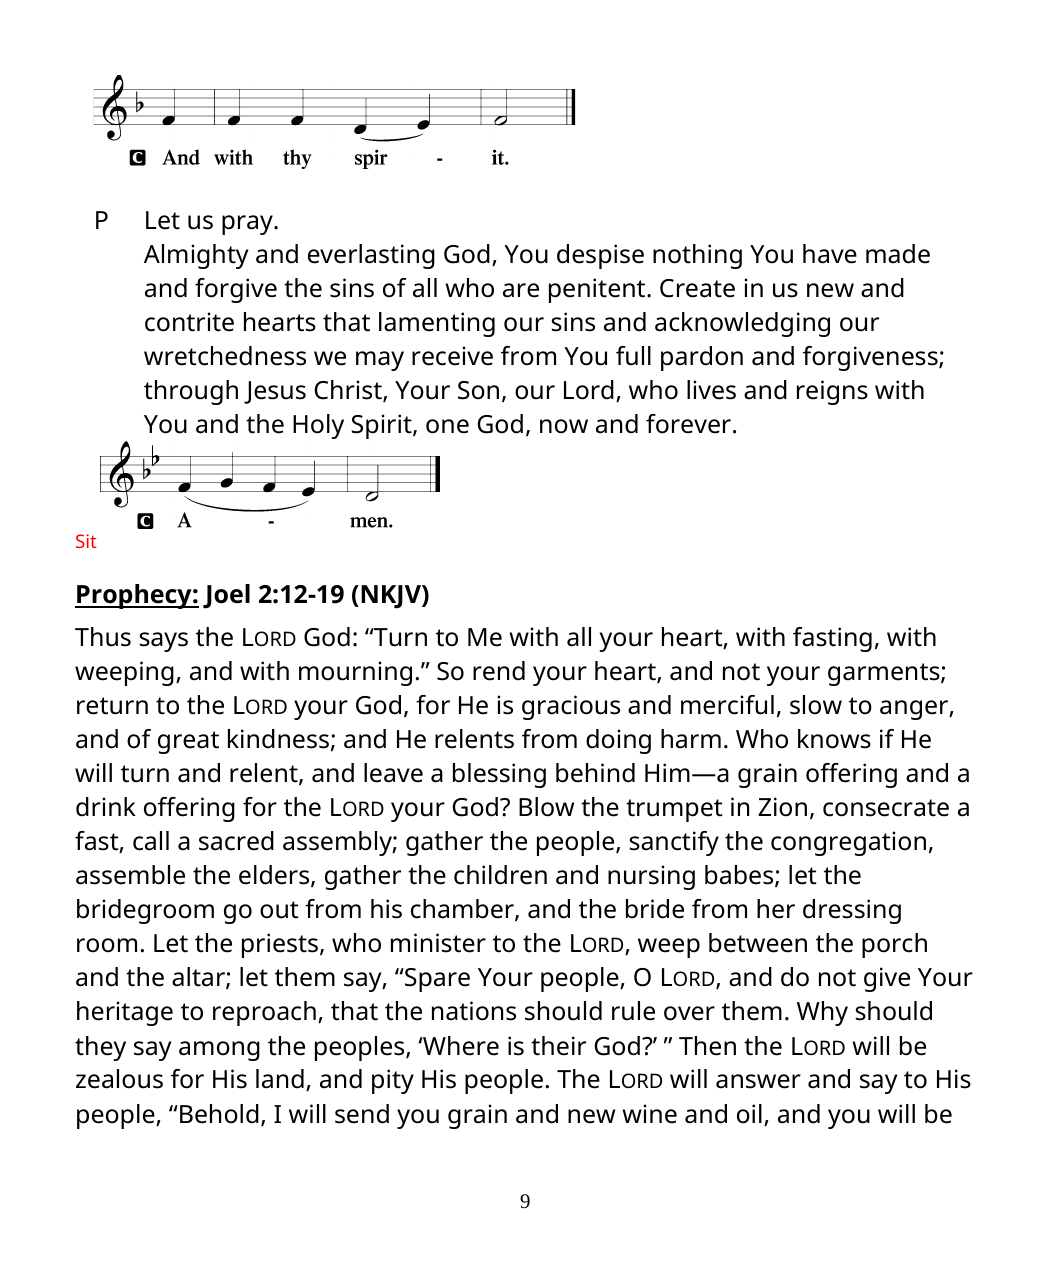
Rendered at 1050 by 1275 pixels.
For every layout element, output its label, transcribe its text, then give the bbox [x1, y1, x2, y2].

picture [93, 75, 575, 169]
picture [100, 441, 440, 529]
text Sit [75, 529, 975, 554]
text P Let us pray. [94, 203, 975, 237]
text Prophecy: Joel 2:12-19 (NKJV) [75, 577, 975, 611]
text Almighty and everlasting God, You despise nothing You have made and forgive the sins of all who are penitent. Create in us new and contrite hearts that lamenting our sins and acknowledging our wretchedness we may receive from You full pardon and forgiveness; through Jesus Christ, Your Son, our Lord, who lives and reigns with You and the Holy Spirit, one God, now and forever. [144, 237, 975, 441]
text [75, 619, 975, 1130]
